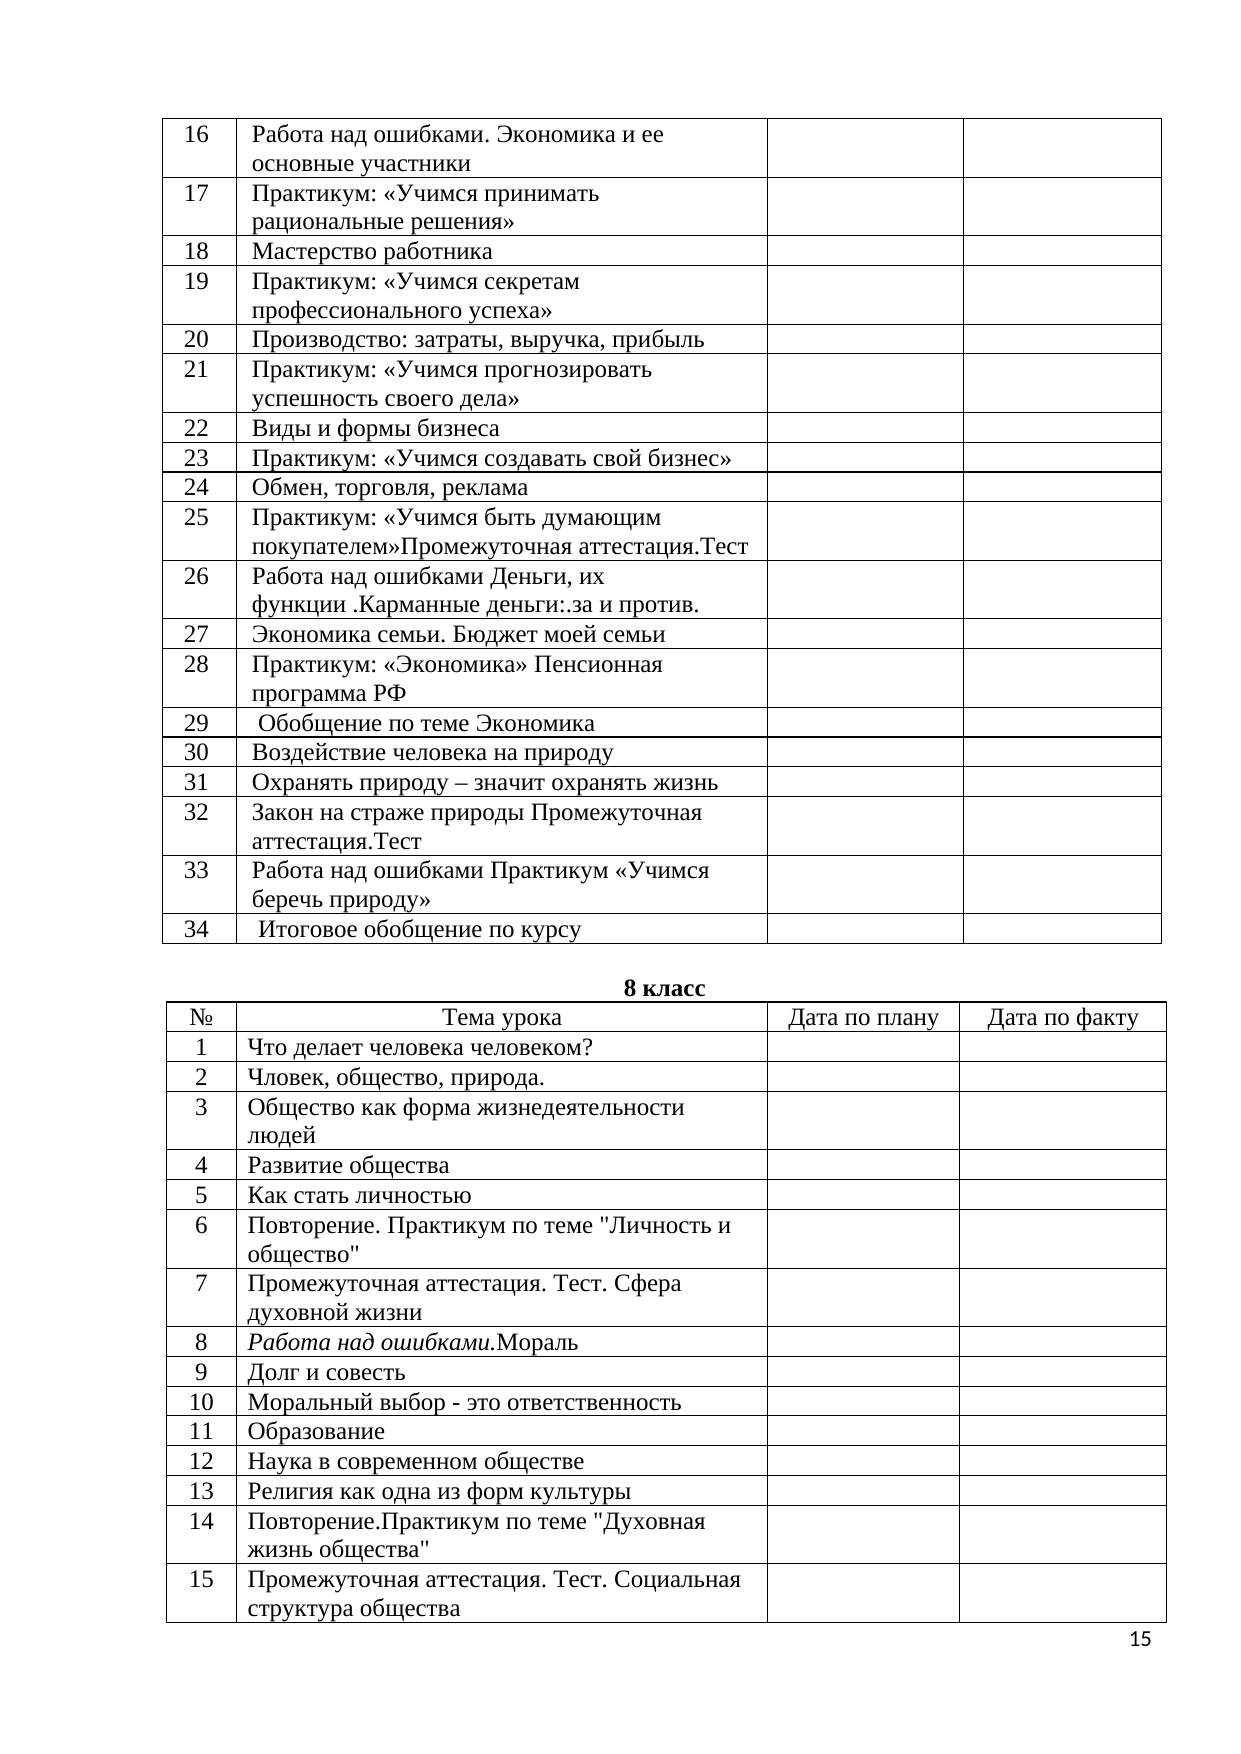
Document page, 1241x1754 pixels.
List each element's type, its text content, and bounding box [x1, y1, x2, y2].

text 8 класс [177, 973, 1152, 1001]
table_cell [964, 413, 1161, 442]
table_cell [768, 473, 963, 501]
table_cell [768, 502, 963, 560]
table_cell [768, 649, 963, 707]
table_cell 15 [167, 1564, 236, 1622]
table_cell [768, 236, 963, 265]
table_cell Религия как одна из форм культуры [237, 1476, 767, 1505]
table_cell [768, 1180, 959, 1209]
table_cell 7 [167, 1269, 236, 1326]
table_cell 30 [163, 738, 236, 766]
table_cell [964, 178, 1161, 235]
table_cell Практикум: «Учимся быть думающим покупателем»Промежуточная аттестация.Тест [237, 502, 767, 560]
table_cell 20 [163, 325, 236, 353]
table_cell [768, 914, 963, 943]
table_cell 24 [163, 473, 236, 501]
table_header № [167, 1003, 236, 1031]
table_cell [964, 266, 1161, 323]
table_cell [768, 1092, 959, 1149]
table_cell [768, 1564, 959, 1622]
table_header Тема урока [237, 1003, 767, 1031]
table_cell 5 [167, 1180, 236, 1209]
table_cell 10 [167, 1387, 236, 1415]
table_cell [960, 1416, 1166, 1445]
table_cell Образование [237, 1416, 767, 1445]
table_cell [964, 738, 1161, 766]
table_cell 4 [167, 1150, 236, 1179]
table_cell 23 [163, 443, 236, 471]
table_cell Производство: затраты, выручка, прибыль [237, 325, 767, 353]
table_cell Обмен, торговля, реклама [237, 473, 767, 501]
table_cell [768, 738, 963, 766]
table_cell [768, 619, 963, 648]
table_cell 17 [163, 178, 236, 235]
table_cell [768, 1506, 959, 1563]
table_cell Практикум: «Экономика» Пенсионная программа РФ [237, 649, 767, 707]
table_cell [768, 443, 963, 471]
table_cell [768, 797, 963, 854]
table_cell [768, 1416, 959, 1445]
table_cell [768, 413, 963, 442]
table_cell Охранять природу – значит охранять жизнь [237, 767, 767, 796]
table_cell [960, 1506, 1166, 1563]
table_cell [768, 767, 963, 796]
table_cell Практикум: «Учимся прогнозировать успешность своего дела» [237, 354, 767, 412]
table_cell [960, 1564, 1166, 1622]
table_cell [964, 856, 1161, 913]
table_cell [768, 1269, 959, 1326]
table_cell Повторение.Практикум по теме "Духовная жизнь общества" [237, 1506, 767, 1563]
table_cell 2 [167, 1062, 236, 1091]
table_cell Практикум: «Учимся секретам профессионального успеха» [237, 266, 767, 323]
table_cell [964, 649, 1161, 707]
table_cell [960, 1357, 1166, 1386]
table_cell [768, 354, 963, 412]
table_cell Практикум: «Учимся принимать рациональные решения» [237, 178, 767, 235]
table_cell [964, 502, 1161, 560]
table_cell 6 [167, 1210, 236, 1267]
table_cell Работа над ошибками Деньги, их функции .Карманные деньги:.за и против. [237, 561, 767, 618]
table_cell [768, 266, 963, 323]
table_cell 1 [167, 1032, 236, 1061]
table_cell Работа над ошибками Практикум «Учимся беречь природу» [237, 856, 767, 913]
table_cell [960, 1387, 1166, 1415]
table_cell Моральный выбор - это ответственность [237, 1387, 767, 1415]
table_cell [768, 1387, 959, 1415]
table_cell Мастерство работника [237, 236, 767, 265]
table_cell 28 [163, 649, 236, 707]
table_cell 32 [163, 797, 236, 854]
table_cell [768, 708, 963, 736]
table_cell [960, 1269, 1166, 1326]
table_cell [964, 767, 1161, 796]
table_cell [964, 119, 1161, 177]
table_cell Долг и совесть [237, 1357, 767, 1386]
table_cell Как стать личностью [237, 1180, 767, 1209]
table_cell Воздействие человека на природу [237, 738, 767, 766]
table_cell Итоговое обобщение по курсу [237, 914, 767, 943]
table_cell [960, 1032, 1166, 1061]
table_cell Закон на страже природы Промежуточная аттестация.Тест [237, 797, 767, 854]
table_cell [768, 1476, 959, 1505]
table_cell [960, 1446, 1166, 1475]
table_header Дата по факту [960, 1003, 1166, 1031]
table_cell 16 [163, 119, 236, 177]
table_cell Практикум: «Учимся создавать свой бизнес» [237, 443, 767, 471]
table_cell Экономика семьи. Бюджет моей семьи [237, 619, 767, 648]
table_cell [964, 443, 1161, 471]
table_cell [960, 1150, 1166, 1179]
table_cell [964, 708, 1161, 736]
table_cell [768, 325, 963, 353]
table_cell [964, 797, 1161, 854]
table_cell 21 [163, 354, 236, 412]
table_cell [768, 856, 963, 913]
table_cell 19 [163, 266, 236, 323]
table_cell 29 [163, 708, 236, 736]
table_cell [964, 354, 1161, 412]
table_cell [768, 1446, 959, 1475]
table_cell [964, 561, 1161, 618]
table_cell 34 [163, 914, 236, 943]
table_cell [960, 1327, 1166, 1356]
table_cell 22 [163, 413, 236, 442]
table_cell 25 [163, 502, 236, 560]
table_cell [960, 1476, 1166, 1505]
table_cell [768, 1210, 959, 1267]
table_cell [768, 1327, 959, 1356]
table_cell Что делает человека человеком? [237, 1032, 767, 1061]
table_cell [964, 236, 1161, 265]
table_cell [960, 1210, 1166, 1267]
table_cell Работа над ошибками.Мораль [237, 1327, 767, 1356]
table_header Дата по плану [768, 1003, 959, 1031]
table_cell 9 [167, 1357, 236, 1386]
table_cell Виды и формы бизнеса [237, 413, 767, 442]
table_cell [964, 619, 1161, 648]
table_cell [768, 1150, 959, 1179]
table_cell 18 [163, 236, 236, 265]
table_cell Чловек, общество, природа. [237, 1062, 767, 1091]
table_cell [768, 1357, 959, 1386]
table_cell 11 [167, 1416, 236, 1445]
table_cell [964, 473, 1161, 501]
table_cell [768, 178, 963, 235]
table_cell Наука в современном обществе [237, 1446, 767, 1475]
table_cell [768, 119, 963, 177]
table_cell [964, 914, 1161, 943]
table_cell 26 [163, 561, 236, 618]
table_cell Обобщение по теме Экономика [237, 708, 767, 736]
table_cell 13 [167, 1476, 236, 1505]
table_cell Общество как форма жизнедеятельности людей [237, 1092, 767, 1149]
table_cell 3 [167, 1092, 236, 1149]
table_cell 14 [167, 1506, 236, 1563]
table_cell [960, 1092, 1166, 1149]
table_cell [960, 1180, 1166, 1209]
table_cell [768, 561, 963, 618]
table_cell Промежуточная аттестация. Тест. Социальная структура общества [237, 1564, 767, 1622]
table_cell 12 [167, 1446, 236, 1475]
table_cell 8 [167, 1327, 236, 1356]
table_cell 33 [163, 856, 236, 913]
table_cell [768, 1032, 959, 1061]
table_cell 27 [163, 619, 236, 648]
table_cell [960, 1062, 1166, 1091]
table_cell [964, 325, 1161, 353]
table_cell Развитие общества [237, 1150, 767, 1179]
table_cell [768, 1062, 959, 1091]
table_cell Промежуточная аттестация. Тест. Сфера духовной жизни [237, 1269, 767, 1326]
table_cell Работа над ошибками. Экономика и ее основные участники [237, 119, 767, 177]
table_cell Повторение. Практикум по теме "Личность и общество" [237, 1210, 767, 1267]
table_cell 31 [163, 767, 236, 796]
